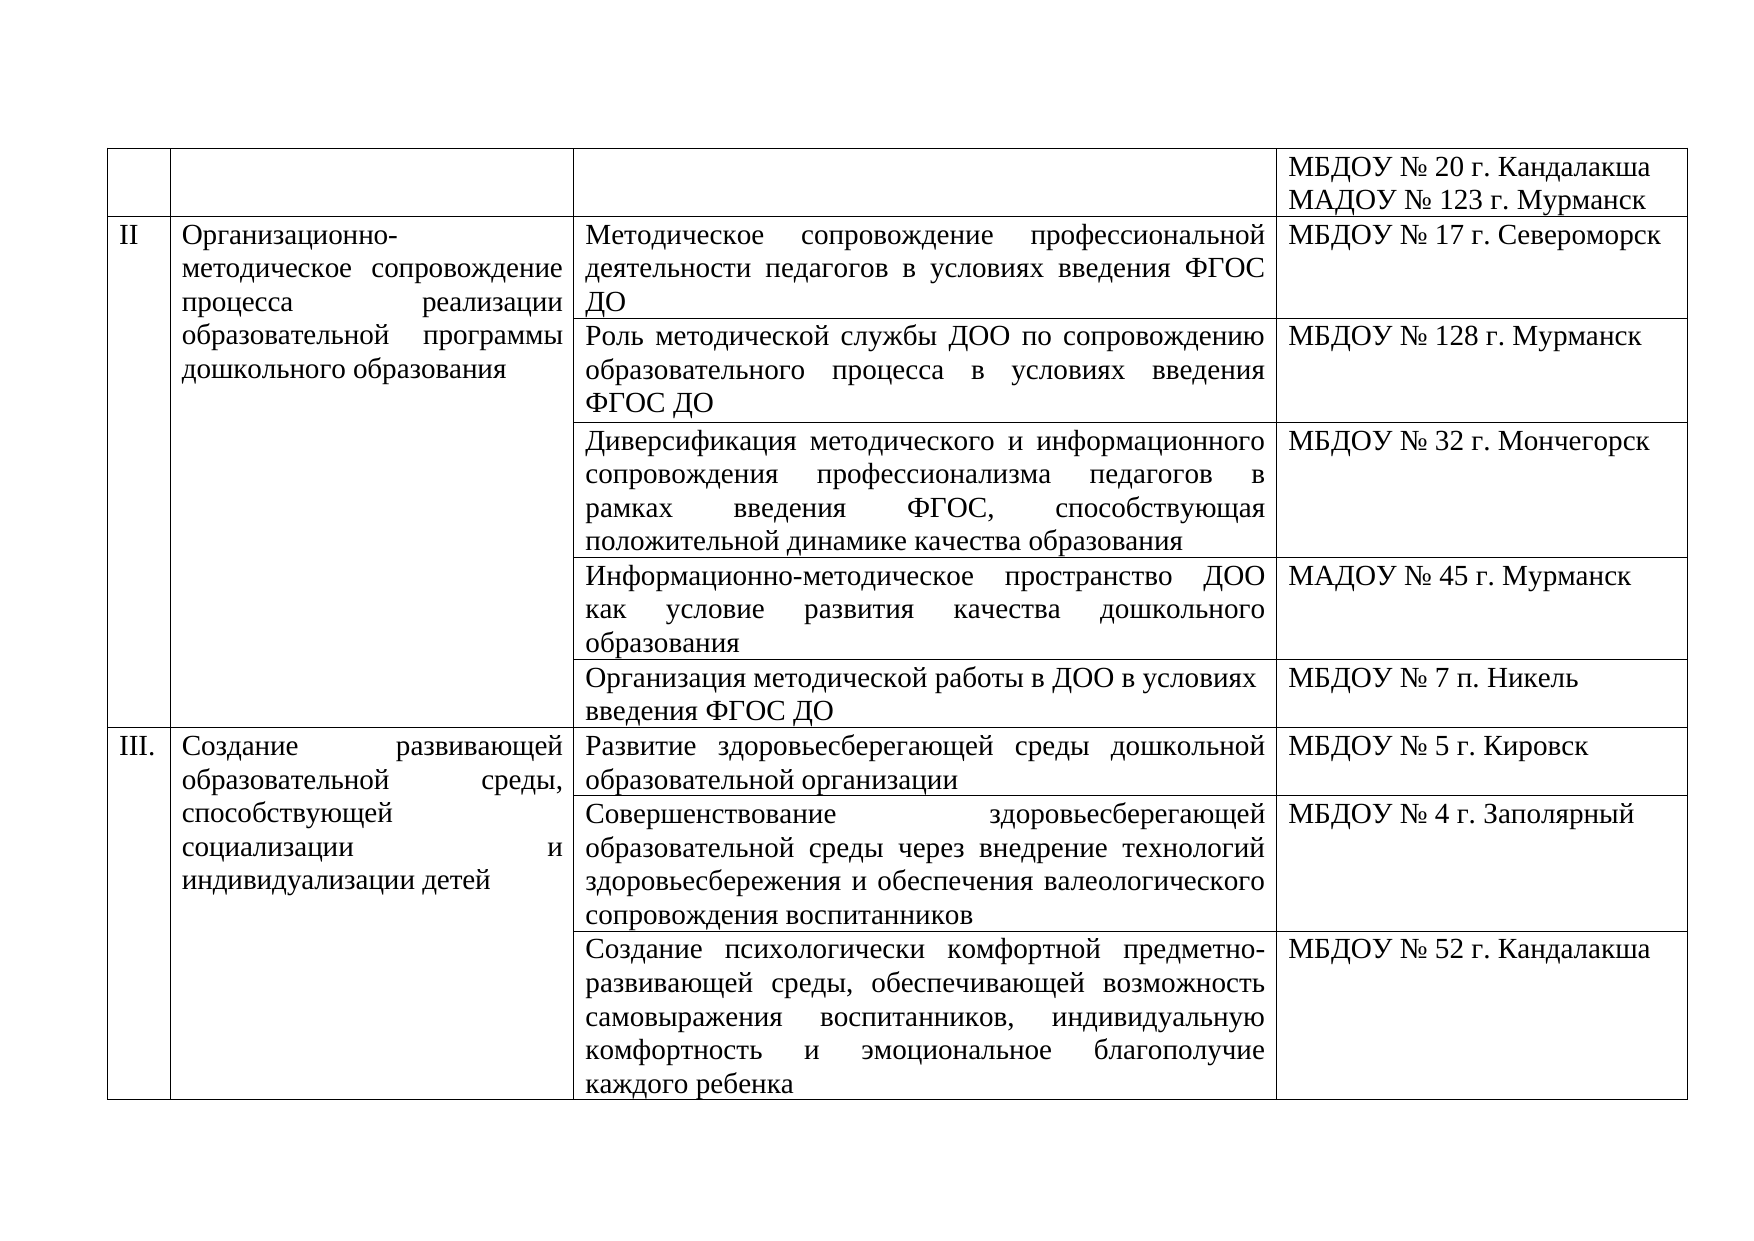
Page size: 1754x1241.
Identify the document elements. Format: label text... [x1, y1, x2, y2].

table_cell Совершенствование здоровьесберегающей образовательной среды через внедрение технологий здоровьесбережения и обеспечения валеологического сопровождения воспитанников [574, 796, 1276, 931]
table_cell МБДОУ № 17 г. Североморск [1277, 217, 1687, 317]
table_cell Организация методической работы в ДОО в условиях введения ФГОС ДО [574, 660, 1276, 727]
table_cell Создание психологически комфортной предметно-развивающей среды, обеспечивающей возможность самовыражения воспитанников, индивидуальную комфортность и эмоциональное благополучие каждого ребенка [574, 932, 1276, 1099]
table_cell II [108, 217, 170, 727]
table_cell Организационно-методическое сопровождение процесса реализации образовательной программы дошкольного образования [171, 217, 573, 727]
table_cell МБДОУ № 7 п. Никель [1277, 660, 1687, 727]
table_cell Развитие здоровьесберегающей среды дошкольной образовательной организации [574, 728, 1276, 795]
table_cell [574, 149, 1276, 216]
table_cell МБДОУ № 5 г. Кировск [1277, 728, 1687, 795]
table_cell MБДОУ № 4 г. Заполярный [1277, 796, 1687, 931]
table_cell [1277, 149, 1687, 216]
table_cell Методическое сопровождение профессиональной деятельности педагогов в условиях введения ФГОС ДО [574, 217, 1276, 317]
table_cell III. [108, 728, 170, 1099]
table_cell МБДОУ № 32 г. Мончегорск [1277, 423, 1687, 557]
table_cell Диверсификация методического и информационного сопровождения профессионализма педагогов в рамках введения ФГОС, способствующая положительной динамике качества образования [574, 423, 1276, 557]
table_cell Создание развивающей образовательной среды, способствующей социализации и индивидуализации детей [171, 728, 573, 1099]
table_cell МБДОУ № 52 г. Кандалакша [1277, 932, 1687, 1099]
table_cell МАДОУ № 45 г. Мурманск [1277, 558, 1687, 659]
table_cell Роль методической службы ДОО по сопровождению образовательного процесса в условиях введения ФГОС ДО [574, 319, 1276, 422]
table_cell Информационно-методическое пространство ДОО как условие развития качества дошкольного образования [574, 558, 1276, 659]
table_cell МБДОУ № 128 г. Мурманск [1277, 319, 1687, 422]
